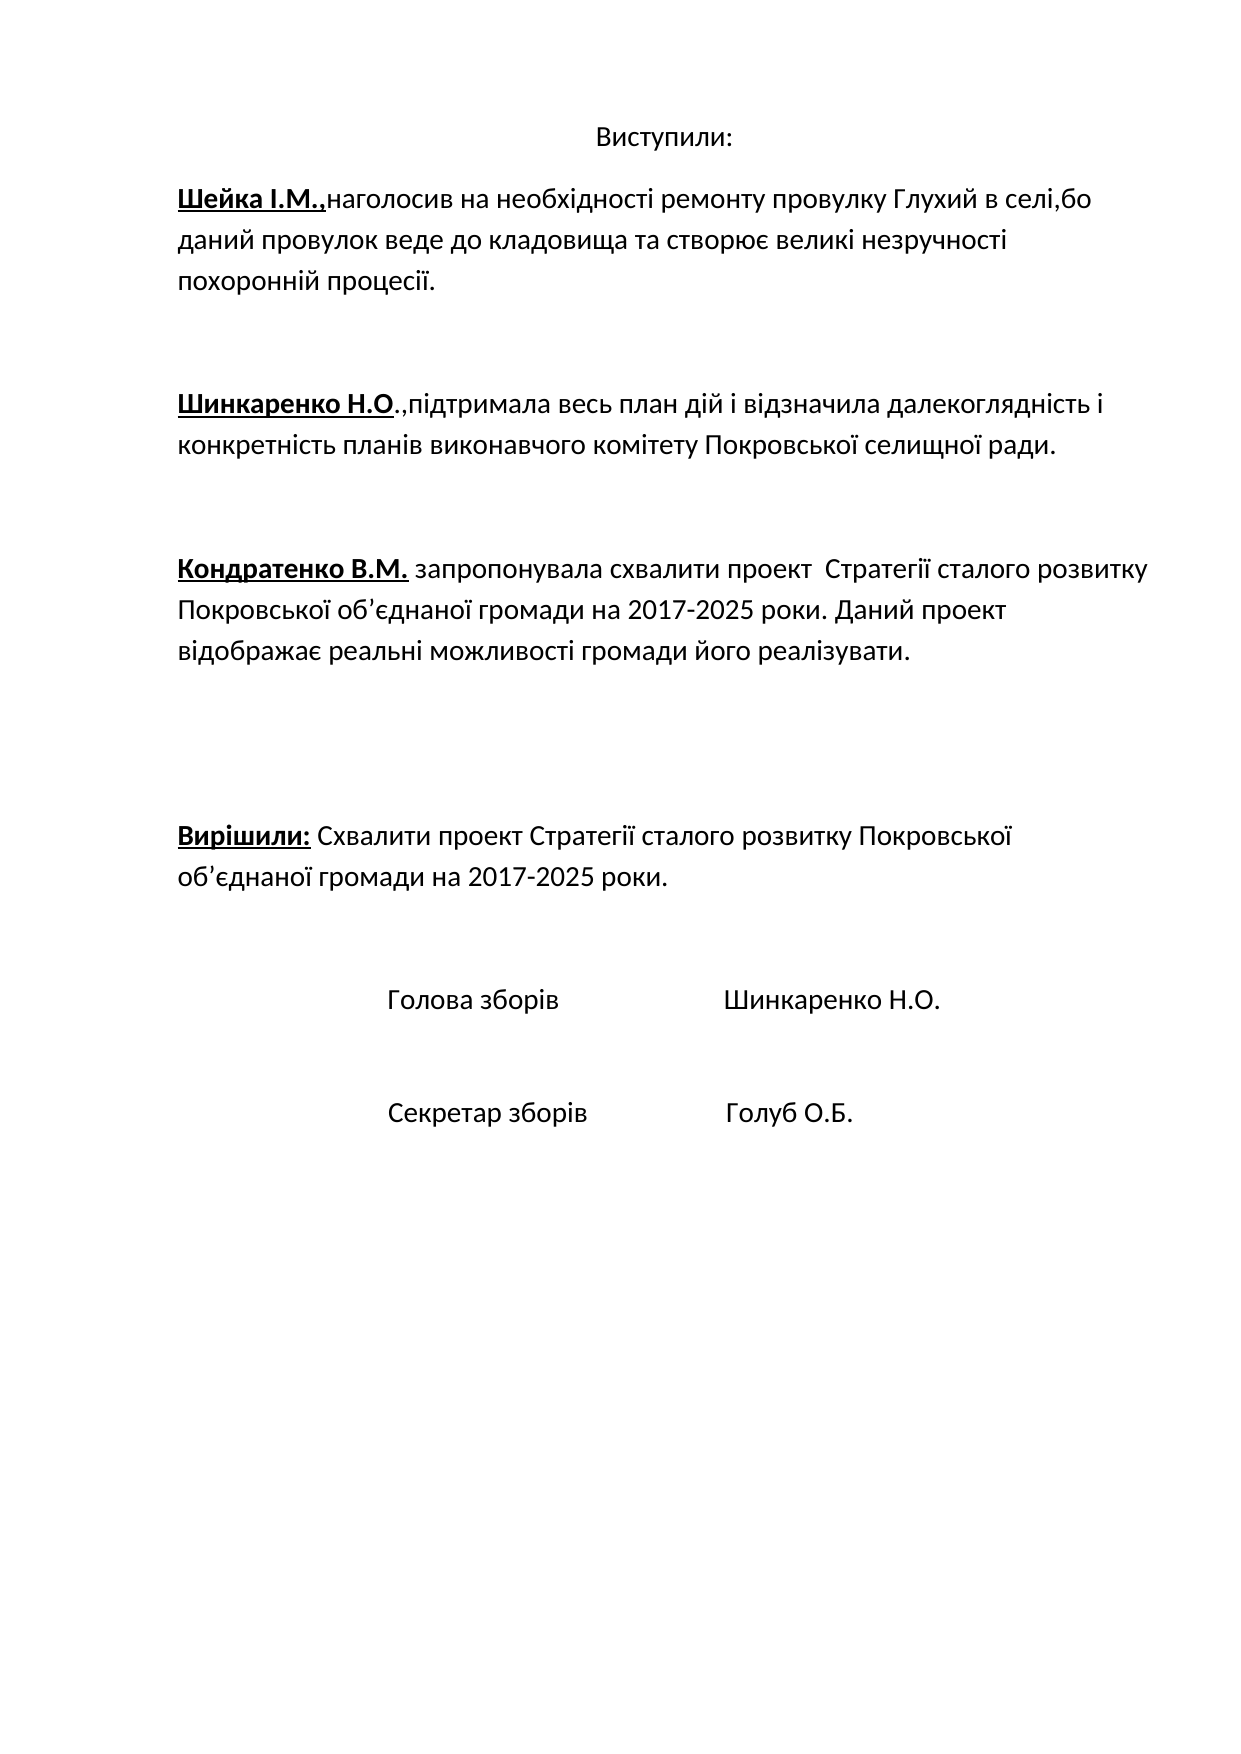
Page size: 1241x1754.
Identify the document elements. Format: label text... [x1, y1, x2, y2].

text Шейка І.М.,наголосив на необхідності ремонту провулку Глухий в селі,бо даний провулок веде до кладовища та створює великі незручності похоронній процесії. [177, 180, 1152, 297]
text Виступили: [177, 118, 1152, 154]
text Голова зборів Шинкаренко Н.О. [177, 981, 1152, 1017]
text Вирішили: Схвалити проект Стратегії сталого розвитку Покровської об’єднаної громади на 2017-2025 роки. [177, 817, 1152, 893]
text Кондратенко В.М. запропонувала схвалити проект Стратегії сталого розвитку Покровської об’єднаної громади на 2017-2025 роки. Даний проект відображає реальні можливості громади його реалізувати. [177, 550, 1152, 667]
text Шинкаренко Н.О.,підтримала весь план дій і відзначила далекоглядність і конкретність планів виконавчого комітету Покровської селищної ради. [177, 385, 1152, 462]
text Секретар зборів Голуб О.Б. [177, 1094, 1152, 1130]
